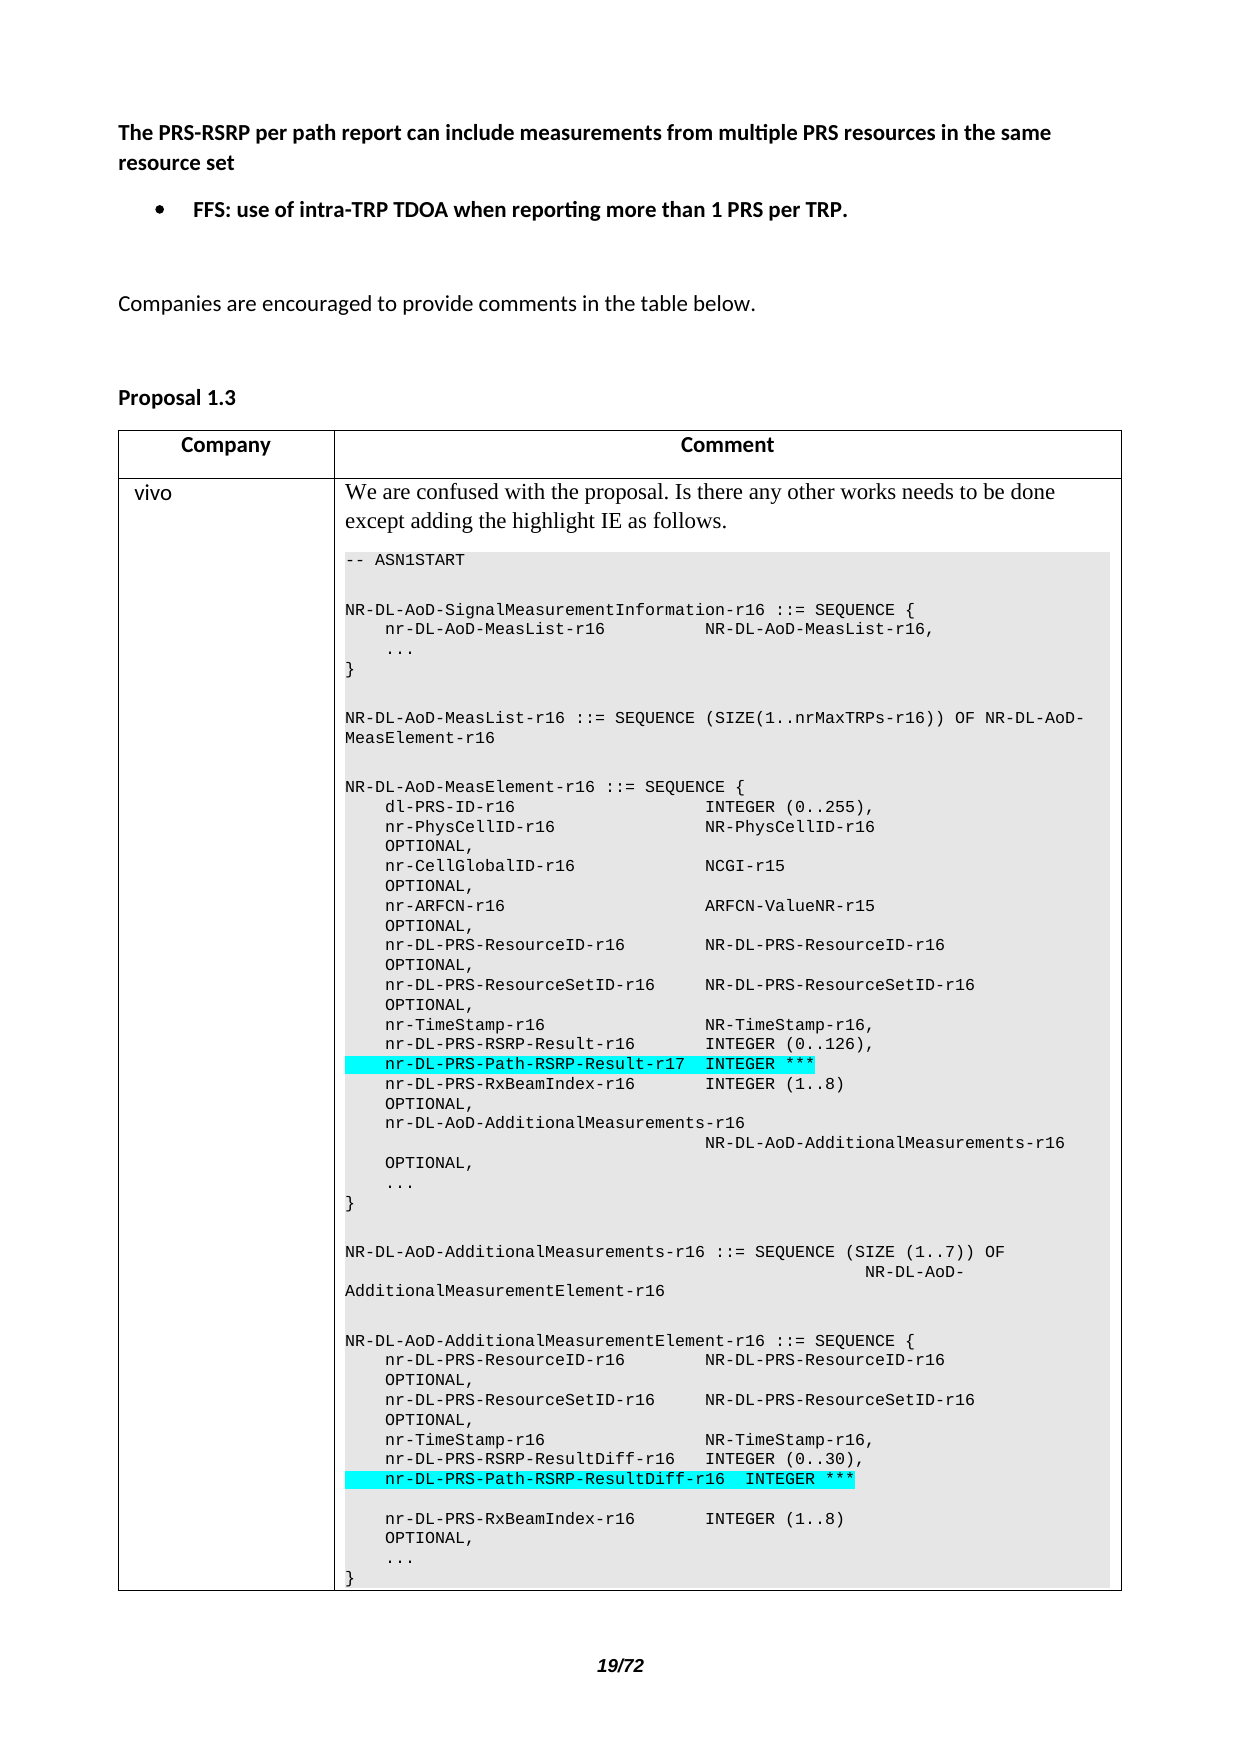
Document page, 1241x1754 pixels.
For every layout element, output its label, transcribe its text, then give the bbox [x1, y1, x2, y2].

text Proposal 1.3 [118, 383, 1122, 411]
list FFS: use of intra-TRP TDOA when reporting more than 1 PRS per TRP. [156, 195, 1122, 223]
text The PRS-RSRP per path report can include measurements from multiple PRS resources in the same resource set [118, 118, 1122, 176]
table_cell vivo [119, 479, 334, 1590]
table_header Company [119, 431, 334, 477]
text Companies are encouraged to provide comments in the table below. [118, 289, 1122, 317]
table_header Comment [335, 431, 1121, 477]
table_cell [335, 479, 1121, 1590]
